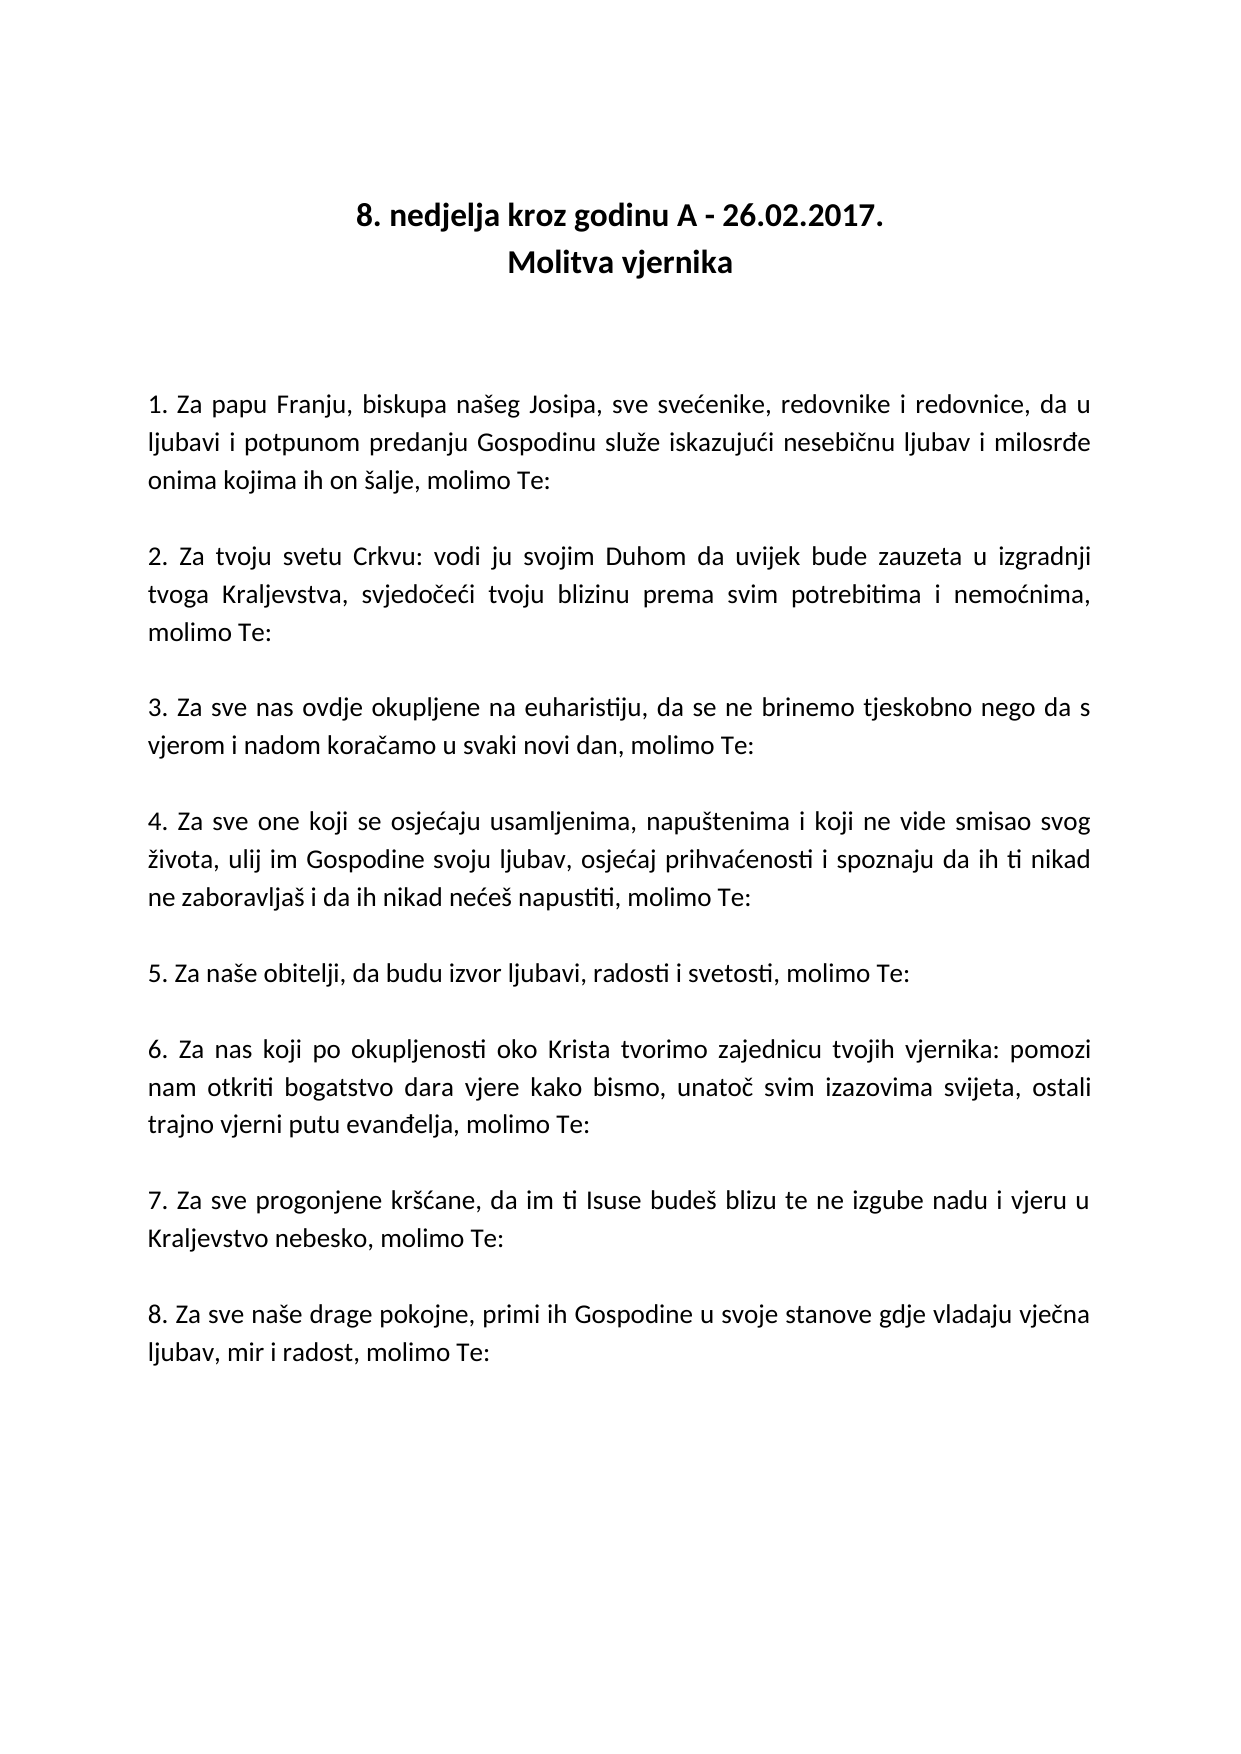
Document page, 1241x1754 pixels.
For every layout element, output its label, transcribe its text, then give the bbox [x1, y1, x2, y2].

text 6. Za nas koji po okupljenosti oko Krista tvorimo zajednicu tvojih vjernika: pomozi nam otkriti bogatstvo dara vjere kako bismo, unatoč svim izazovima svijeta, ostali trajno vjerni putu evanđelja, molimo Te: [148, 1032, 1093, 1141]
text 5. Za naše obitelji, da budu izvor ljubavi, radosti i svetosti, molimo Te: [148, 956, 1093, 989]
text 3. Za sve nas ovdje okupljene na euharistiju, da se ne brinemo tjeskobno nego da s vjerom i nadom koračamo u svaki novi dan, molimo Te: [148, 691, 1093, 762]
text 1. Za papu Franju, biskupa našeg Josipa, sve svećenike, redovnike i redovnice, da u ljubavi i potpunom predanju Gospodinu služe iskazujući nesebičnu ljubav i milosrđe onima kojima ih on šalje, molimo Te: [148, 387, 1093, 496]
text 4. Za sve one koji se osjećaju usamljenima, napuštenima i koji ne vide smisao svog života, ulij im Gospodine svoju ljubav, osjećaj prihvaćenosti i spoznaju da ih ti nikad ne zaboravljaš i da ih nikad nećeš napustiti, molimo Te: [148, 804, 1093, 913]
text 8. nedjelja kroz godinu A - 26.02.2017. [148, 194, 1093, 235]
text 8. Za sve naše drage pokojne, primi ih Gospodine u svoje stanove gdje vladaju vječna ljubav, mir i radost, molimo Te: [148, 1297, 1093, 1368]
text Molitva vjernika [148, 241, 1093, 282]
text 7. Za sve progonjene kršćane, da im ti Isuse budeš blizu te ne izgube nadu i vjeru u Kraljevstvo nebesko, molimo Te: [148, 1183, 1093, 1254]
text 2. Za tvoju svetu Crkvu: vodi ju svojim Duhom da uvijek bude zauzeta u izgradnji tvoga Kraljevstva, svjedočeći tvoju blizinu prema svim potrebitima i nemoćnima, molimo Te: [148, 539, 1093, 648]
